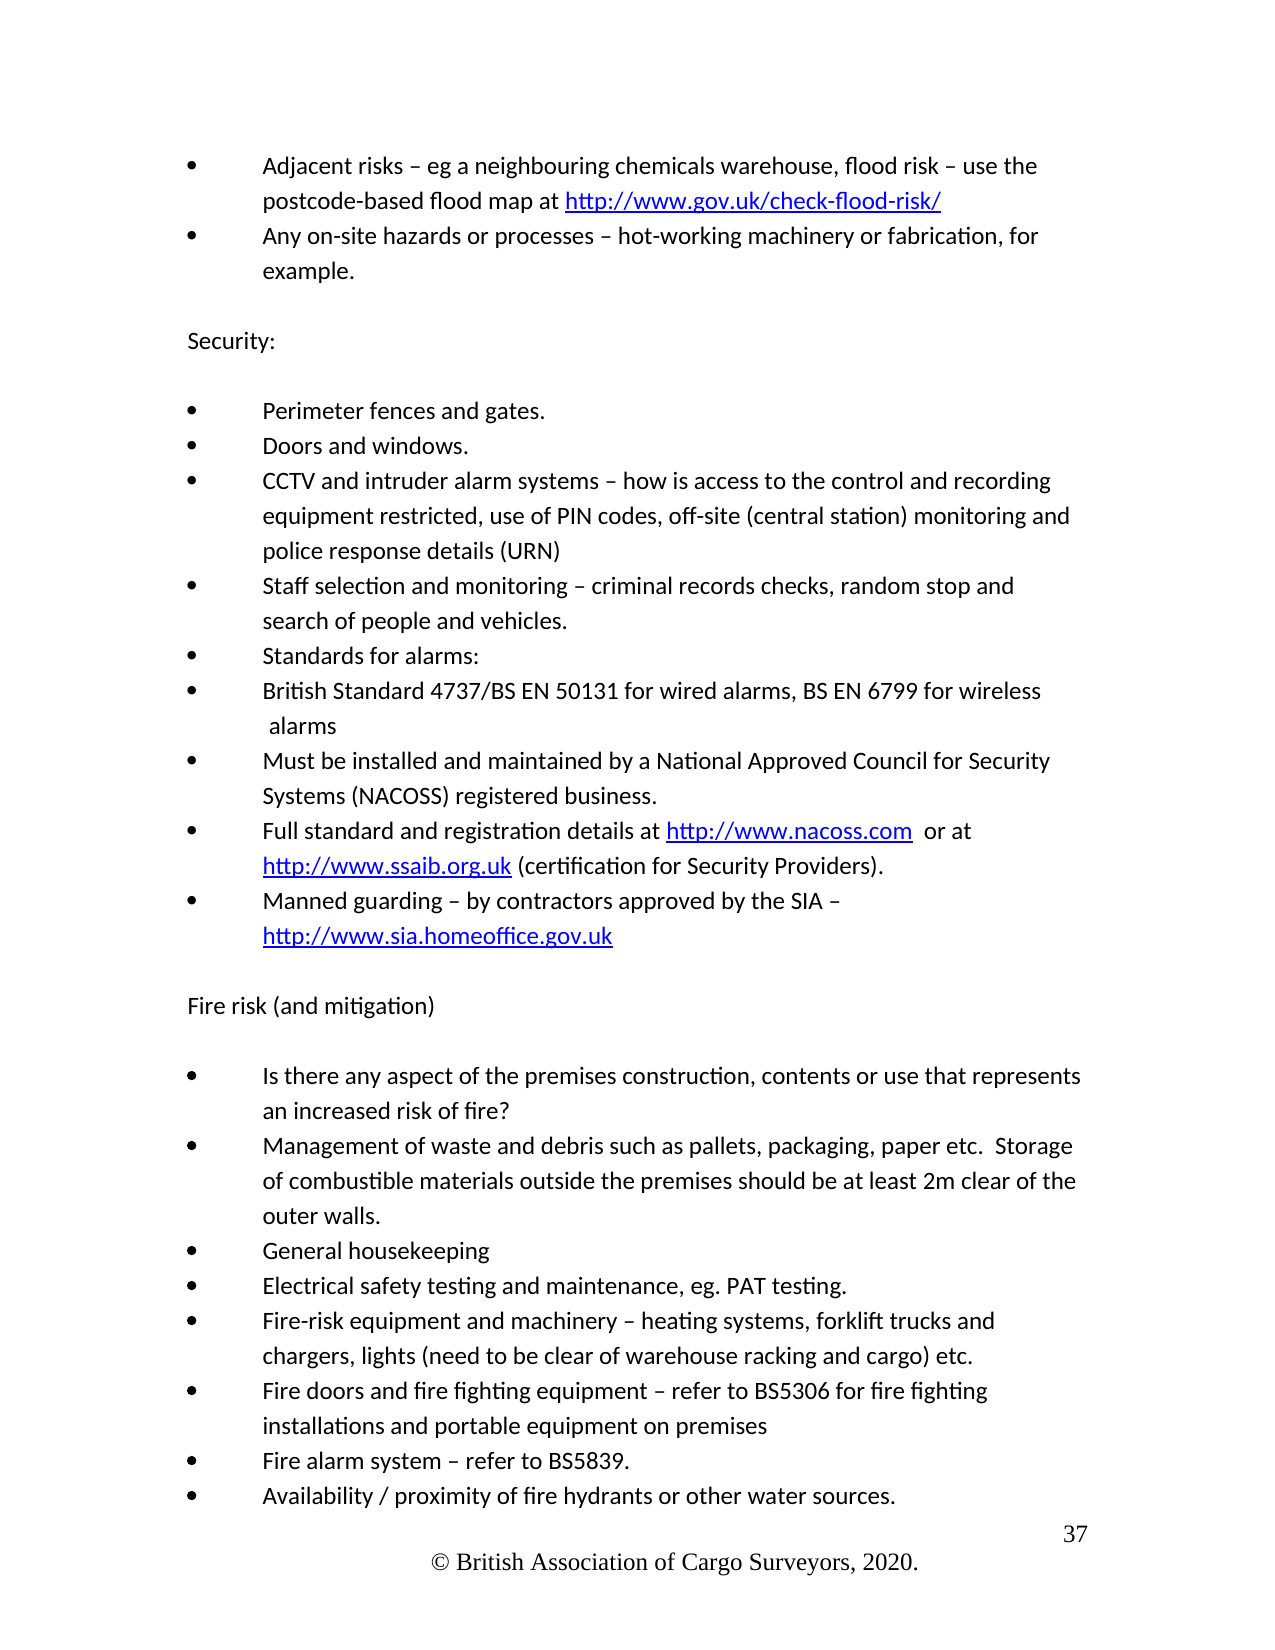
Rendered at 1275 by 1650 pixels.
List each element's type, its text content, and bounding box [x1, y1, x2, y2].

list Standards for alarms: [187, 640, 1088, 671]
text equipment restricted, use of PIN codes, off-site (central station) monitoring and [187, 500, 1088, 531]
text http://www.ssaib.org.uk (certification for Security Providers). [187, 850, 1088, 881]
list CCTV and intruder alarm systems – how is access to the control and recording [187, 465, 1088, 496]
list alarms [268, 710, 1088, 741]
list General housekeeping [187, 1235, 1088, 1266]
list Adjacent risks – eg a neighbouring chemicals warehouse, flood risk – use the [187, 150, 1088, 181]
text search of people and vehicles. [187, 605, 1088, 636]
list Staff selection and monitoring – criminal records checks, random stop and [187, 570, 1088, 601]
text of combustible materials outside the premises should be at least 2m clear of the [187, 1165, 1088, 1196]
list British Standard 4737/BS EN 50131 for wired alarms, BS EN 6799 for wireless [187, 675, 1088, 706]
list Fire-risk equipment and machinery – heating systems, forklift trucks and [187, 1305, 1088, 1336]
list Full standard and registration details at http://www.nacoss.com or at [187, 815, 1088, 846]
list Fire alarm system – refer to BS5839. [187, 1445, 1088, 1476]
text installations and portable equipment on premises [187, 1410, 1088, 1441]
list Perimeter fences and gates. [187, 395, 1088, 426]
text Security: [187, 325, 1088, 356]
text outer walls. [187, 1200, 1088, 1231]
list Doors and windows. [187, 430, 1088, 461]
list Manned guarding – by contractors approved by the SIA – [187, 885, 1088, 916]
list Availability / proximity of fire hydrants or other water sources. [187, 1480, 1088, 1511]
text Systems (NACOSS) registered business. [187, 780, 1088, 811]
text example. [187, 255, 1088, 286]
list Must be installed and maintained by a National Approved Council for Security [187, 745, 1088, 776]
text http://www.sia.homeoffice.gov.uk [262, 920, 1088, 951]
list Is there any aspect of the premises construction, contents or use that represents [187, 1060, 1088, 1091]
list Any on-site hazards or processes – hot-working machinery or fabrication, for [187, 220, 1088, 251]
list Fire doors and fire fighting equipment – refer to BS5306 for fire fighting [187, 1375, 1088, 1406]
list Management of waste and debris such as pallets, packaging, paper etc. Storage [187, 1130, 1088, 1161]
text police response details (URN) [187, 535, 1088, 566]
text chargers, lights (need to be clear of warehouse racking and cargo) etc. [187, 1340, 1088, 1371]
list Electrical safety testing and maintenance, eg. PAT testing. [187, 1270, 1088, 1301]
text an increased risk of fire? [187, 1095, 1088, 1126]
text Fire risk (and mitigation) [187, 990, 1088, 1021]
text postcode-based flood map at http://www.gov.uk/check-flood-risk/ [187, 185, 1088, 216]
